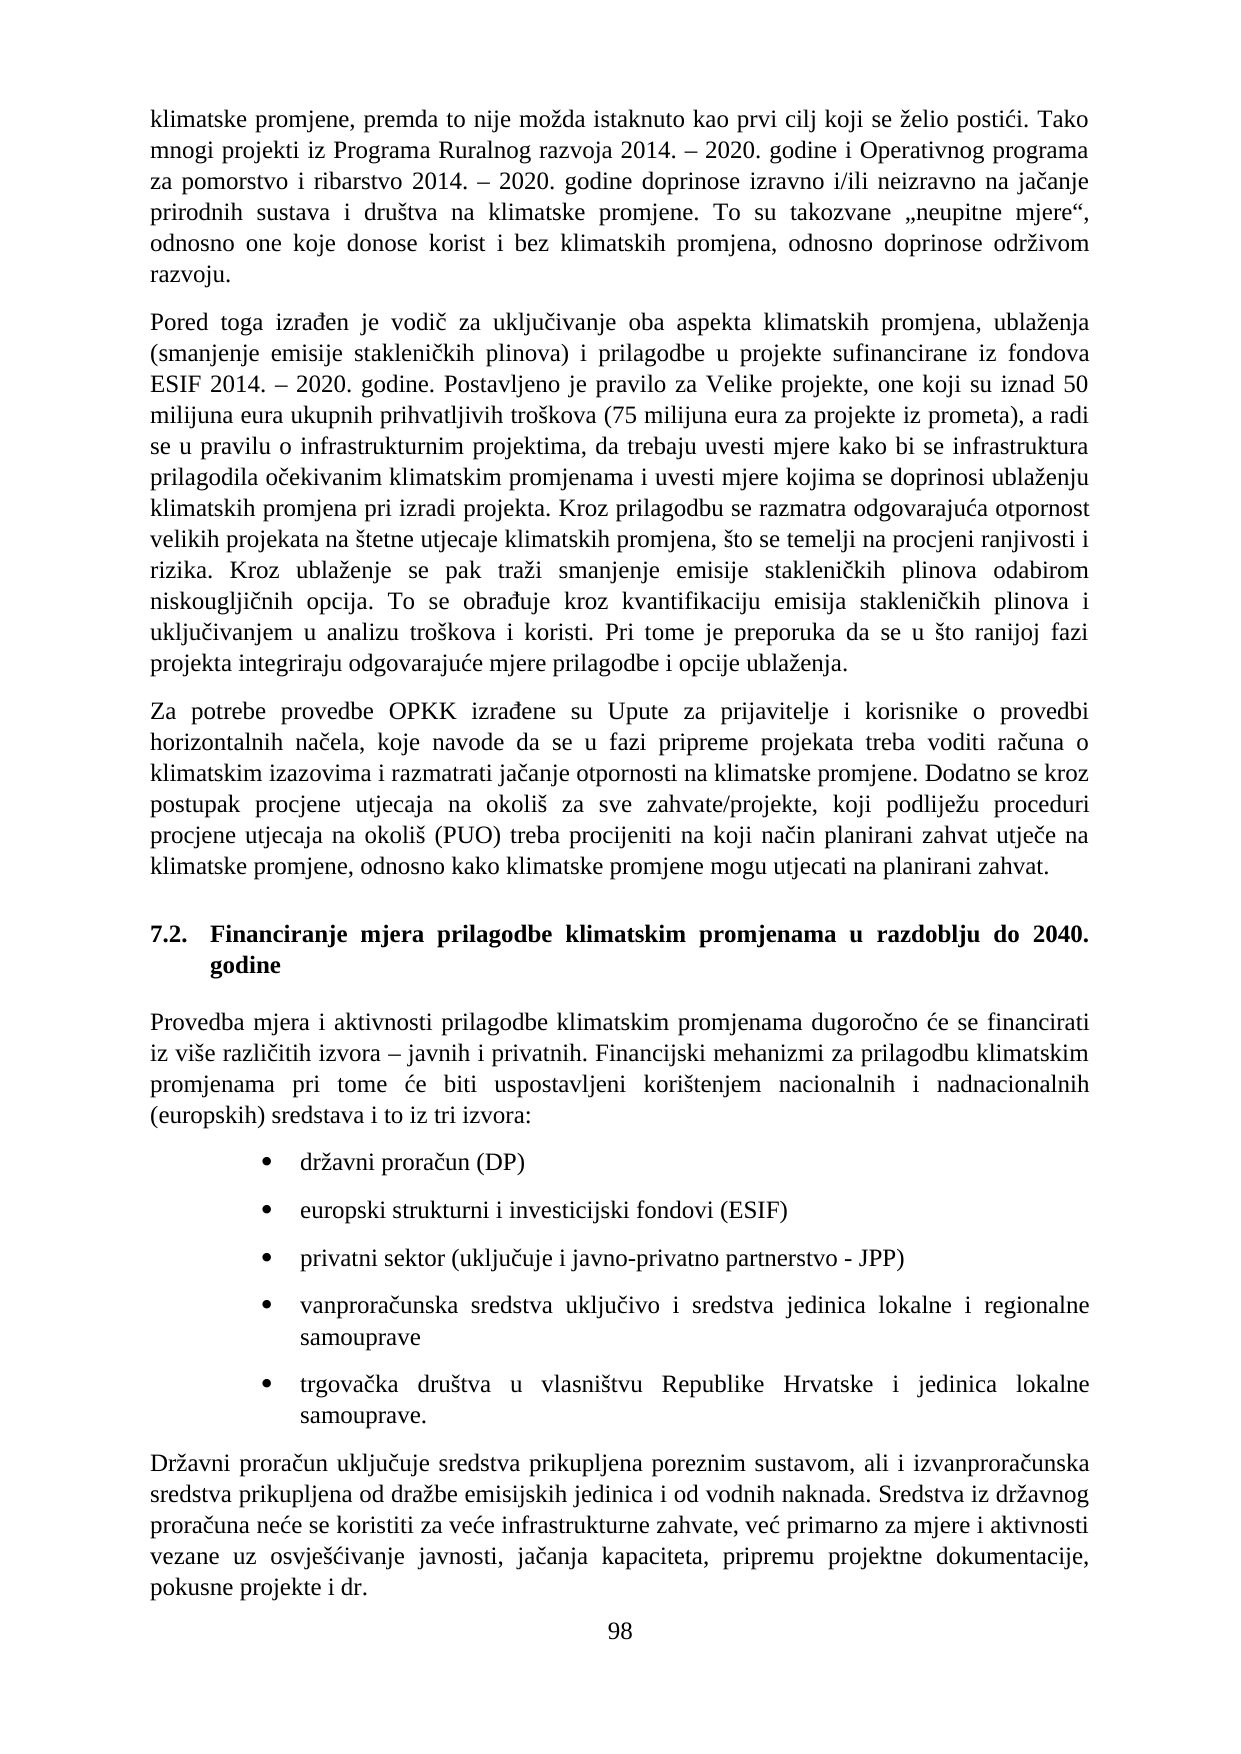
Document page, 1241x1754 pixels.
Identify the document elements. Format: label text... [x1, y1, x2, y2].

text Za potrebe provedbe OPKK izrađene su Upute za prijavitelje i korisnike o provedbi horizontalnih načela, koje navode da se u fazi pripreme projekata treba voditi računa o klimatskim izazovima i razmatrati jačanje otpornosti na klimatske promjene. Dodatno se kroz postupak procjene utjecaja na okoliš za sve zahvate/projekte, koji podliježu proceduri procjene utjecaja na okoliš (PUO) treba procijeniti na koji način planirani zahvat utječe na klimatske promjene, odnosno kako klimatske promjene mogu utjecati na planirani zahvat. [150, 696, 1090, 880]
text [150, 104, 1090, 288]
subtitle Financiranje mjera prilagodbe klimatskim promjenama u razdoblju do 2040. godine [150, 919, 1090, 979]
list vanproračunska sredstva uključivo i sredstva jedinica lokalne i regionalne samouprave [262, 1291, 1090, 1350]
text Pored toga izrađen je vodič za uključivanje oba aspekta klimatskih promjena, ublaženja (smanjenje emisije stakleničkih plinova) i prilagodbe u projekte sufinancirane iz fondova ESIF 2014. – 2020. godine. Postavljeno je pravilo za Velike projekte, one koji su iznad 50 milijuna eura ukupnih prihvatljivih troškova (75 milijuna eura za projekte iz prometa), a radi se u pravilu o infrastrukturnim projektima, da trebaju uvesti mjere kako bi se infrastruktura prilagodila očekivanim klimatskim promjenama i uvesti mjere kojima se doprinosi ublaženju klimatskih promjena pri izradi projekta. Kroz prilagodbu se razmatra odgovarajuća otpornost velikih projekata na štetne utjecaje klimatskih promjena, što se temelji na procjeni ranjivosti i rizika. Kroz ublaženje se pak traži smanjenje emisije stakleničkih plinova odabirom niskougljičnih opcija. To se obrađuje kroz kvantifikaciju emisija stakleničkih plinova i uključivanjem u analizu troškova i koristi. Pri tome je preporuka da se u što ranijoj fazi projekta integriraju odgovarajuće mjere prilagodbe i opcije ublaženja. [150, 307, 1090, 677]
text Provedba mjera i aktivnosti prilagodbe klimatskim promjenama dugoročno će se financirati iz više različitih izvora – javnih i privatnih. Financijski mehanizmi za prilagodbu klimatskim promjenama pri tome će biti uspostavljeni korištenjem nacionalnih i nadnacionalnih (europskih) sredstava i to iz tri izvora: [150, 1007, 1090, 1128]
list trgovačka društva u vlasništvu Republike Hrvatske i jedinica lokalne samouprave. [262, 1369, 1090, 1429]
list europski strukturni i investicijski fondovi (ESIF) [262, 1195, 1090, 1224]
text Državni proračun uključuje sredstva prikupljena poreznim sustavom, ali i izvanproračunska sredstva prikupljena od dražbe emisijskih jedinica i od vodnih naknada. Sredstva iz državnog proračuna neće se koristiti za veće infrastrukturne zahvate, već primarno za mjere i aktivnosti vezane uz osvješćivanje javnosti, jačanja kapaciteta, pripremu projektne dokumentacije, pokusne projekte i dr. [150, 1448, 1090, 1601]
list privatni sektor (uključuje i javno-privatno partnerstvo - JPP) [262, 1243, 1090, 1272]
list državni proračun (DP) [262, 1147, 1090, 1176]
